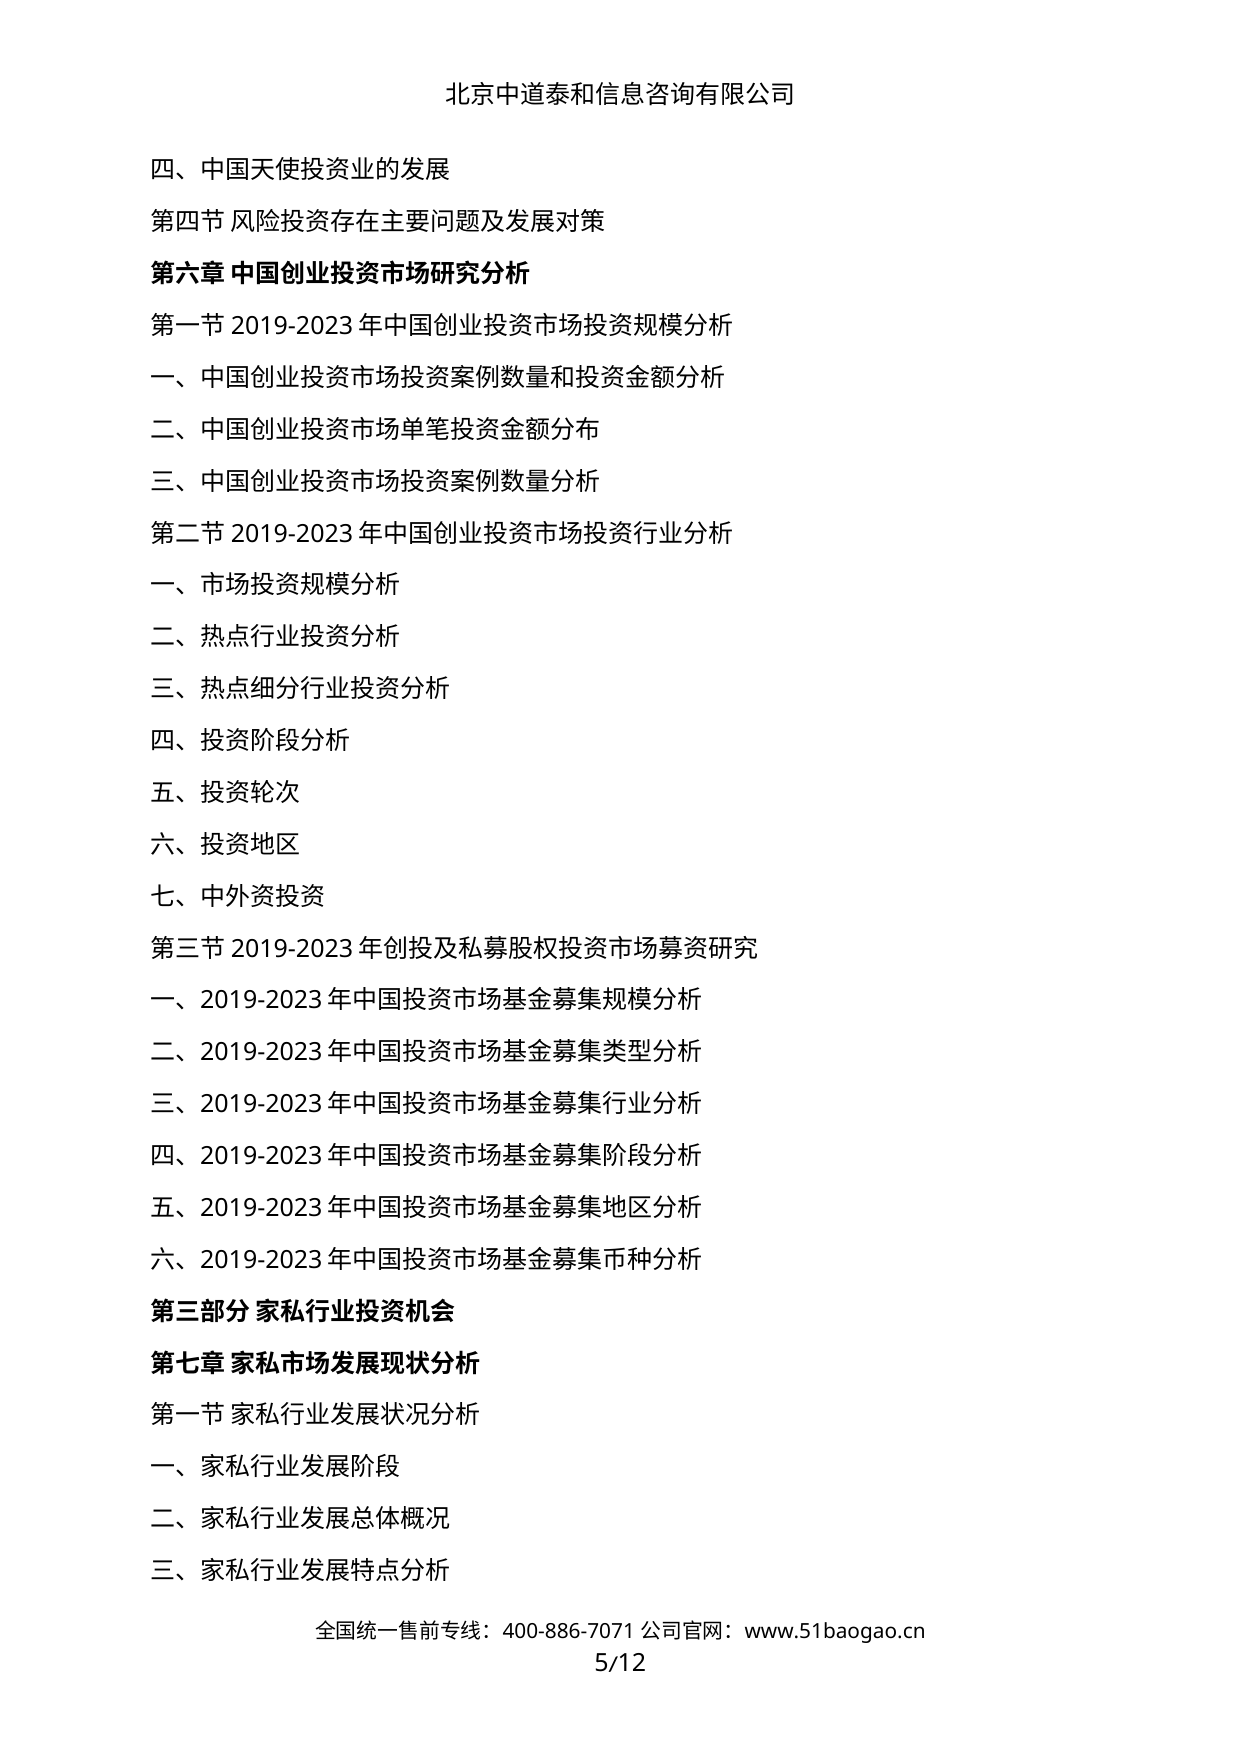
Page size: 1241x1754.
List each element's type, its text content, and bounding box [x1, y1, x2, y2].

text 第四节 风险投资存在主要问题及发展对策 [150, 202, 1090, 238]
text 四、投资阶段分析 [150, 721, 1090, 757]
text 二、中国创业投资市场单笔投资金额分布 [150, 409, 1090, 446]
text 二、热点行业投资分析 [150, 617, 1090, 653]
text 第三部分 家私行业投资机会 [150, 1291, 1090, 1327]
text 二、2019-2023年中国投资市场基金募集类型分析 [150, 1032, 1090, 1068]
text 二、家私行业发展总体概况 [150, 1499, 1090, 1535]
text 第一节 家私行业发展状况分析 [150, 1395, 1090, 1431]
text 四、中国天使投资业的发展 [150, 150, 1090, 186]
text 五、投资轮次 [150, 772, 1090, 809]
text 四、2019-2023年中国投资市场基金募集阶段分析 [150, 1136, 1090, 1172]
text 一、家私行业发展阶段 [150, 1447, 1090, 1483]
text 六、2019-2023年中国投资市场基金募集币种分析 [150, 1239, 1090, 1276]
text 三、2019-2023年中国投资市场基金募集行业分析 [150, 1084, 1090, 1120]
text 第二节 2019-2023年中国创业投资市场投资行业分析 [150, 513, 1090, 549]
text 第三节 2019-2023年创投及私募股权投资市场募资研究 [150, 928, 1090, 964]
text 一、2019-2023年中国投资市场基金募集规模分析 [150, 980, 1090, 1016]
text 一、市场投资规模分析 [150, 565, 1090, 601]
text 三、热点细分行业投资分析 [150, 669, 1090, 705]
text 第一节 2019-2023年中国创业投资市场投资规模分析 [150, 306, 1090, 342]
text 第六章 中国创业投资市场研究分析 [150, 254, 1090, 290]
text 三、家私行业发展特点分析 [150, 1551, 1090, 1587]
text 七、中外资投资 [150, 876, 1090, 912]
text 六、投资地区 [150, 824, 1090, 861]
text 五、2019-2023年中国投资市场基金募集地区分析 [150, 1187, 1090, 1224]
text 三、中国创业投资市场投资案例数量分析 [150, 461, 1090, 497]
text 第七章 家私市场发展现状分析 [150, 1343, 1090, 1379]
text 一、中国创业投资市场投资案例数量和投资金额分析 [150, 357, 1090, 394]
